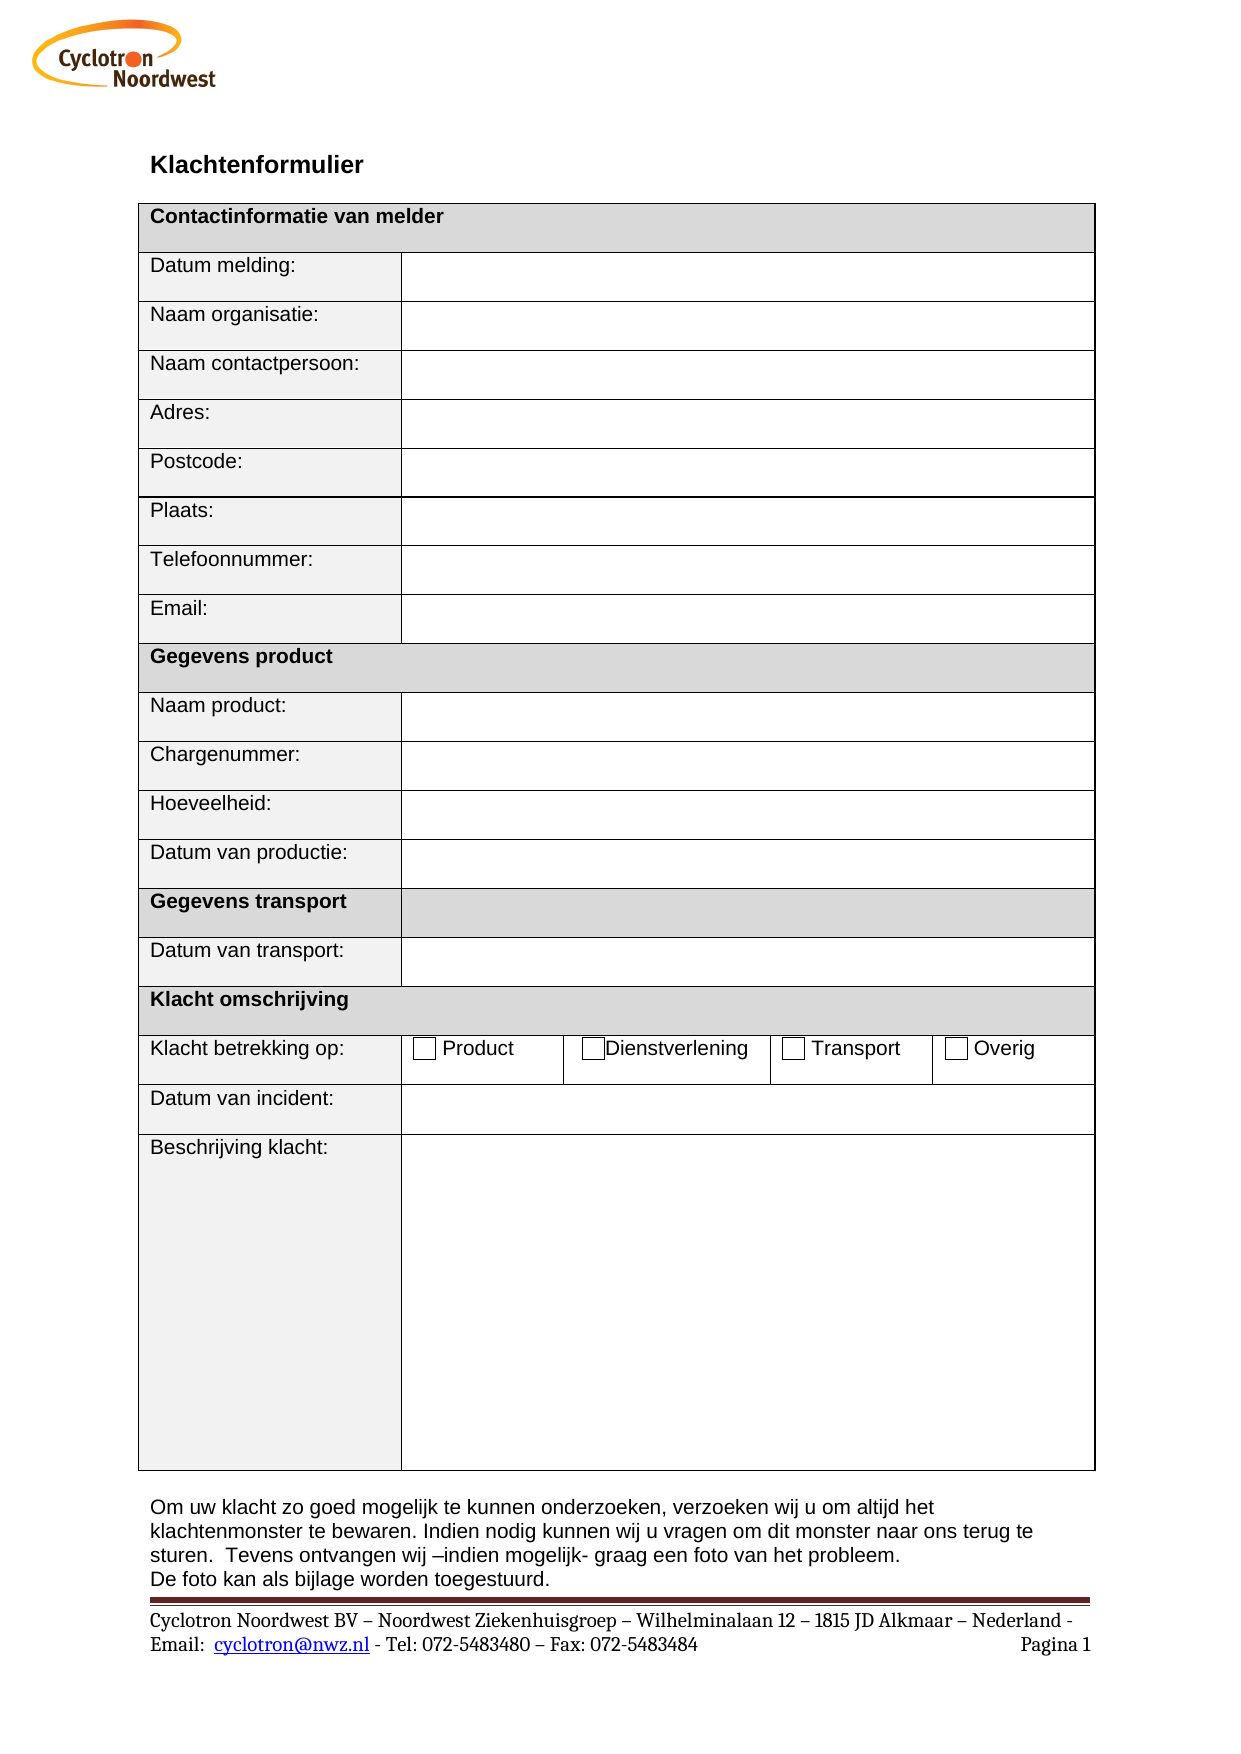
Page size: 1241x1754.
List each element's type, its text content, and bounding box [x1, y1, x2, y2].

table_cell [402, 595, 1094, 643]
table_cell [402, 840, 1094, 888]
table_cell Datum melding: [139, 253, 401, 301]
table_cell Adres: [139, 400, 401, 447]
table_cell [402, 546, 1094, 594]
table_cell Email: [139, 595, 401, 643]
table_cell [402, 351, 1094, 398]
table_cell Dienstverlening [564, 1036, 770, 1084]
table_cell Datum van transport: [139, 938, 401, 986]
picture [22, 12, 234, 94]
table_cell [402, 742, 1094, 790]
table_cell Postcode: [139, 449, 401, 496]
table_cell Naam contactpersoon: [139, 351, 401, 398]
table_cell [402, 791, 1094, 839]
text Om uw klacht zo goed mogelijk te kunnen onderzoeken, verzoeken wij u om altijd het klachtenmonster te bewaren. Indien nodig kunnen wij u vragen om dit monster naar ons terug te sturen. Tevens ontvangen wij –indien mogelijk- graag een foto van het probleem. [150, 1495, 1090, 1567]
table_cell Transport [771, 1036, 932, 1084]
table_cell Gegevens transport [139, 889, 401, 937]
table_cell [402, 938, 1094, 986]
table_header Contactinformatie van melder [139, 204, 1094, 252]
table_cell Beschrijving klacht: [139, 1135, 401, 1470]
table_cell [402, 253, 1094, 301]
table_cell Product [402, 1036, 563, 1084]
table_cell Datum van incident: [139, 1085, 401, 1134]
table_cell Klacht betrekking op: [139, 1036, 401, 1084]
table_cell Plaats: [139, 498, 401, 545]
table_cell Chargenummer: [139, 742, 401, 790]
table_cell Hoeveelheid: [139, 791, 401, 839]
table_cell [402, 302, 1094, 349]
table_cell Gegevens product [139, 644, 1094, 692]
table_cell Telefoonnummer: [139, 546, 401, 594]
table_cell [402, 498, 1094, 545]
table_cell [402, 889, 1094, 937]
text Klachtenformulier [150, 150, 1090, 179]
table_cell [402, 1085, 1094, 1134]
table_cell [402, 693, 1094, 741]
text De foto kan als bijlage worden toegestuurd. [150, 1567, 1090, 1591]
table_cell Klacht omschrijving [139, 987, 1094, 1035]
table_cell Naam product: [139, 693, 401, 741]
table_cell [402, 449, 1094, 496]
table_cell [402, 400, 1094, 447]
table_cell Naam organisatie: [139, 302, 401, 349]
table_cell Overig [933, 1036, 1094, 1084]
table_cell Datum van productie: [139, 840, 401, 888]
table_cell [402, 1135, 1094, 1470]
